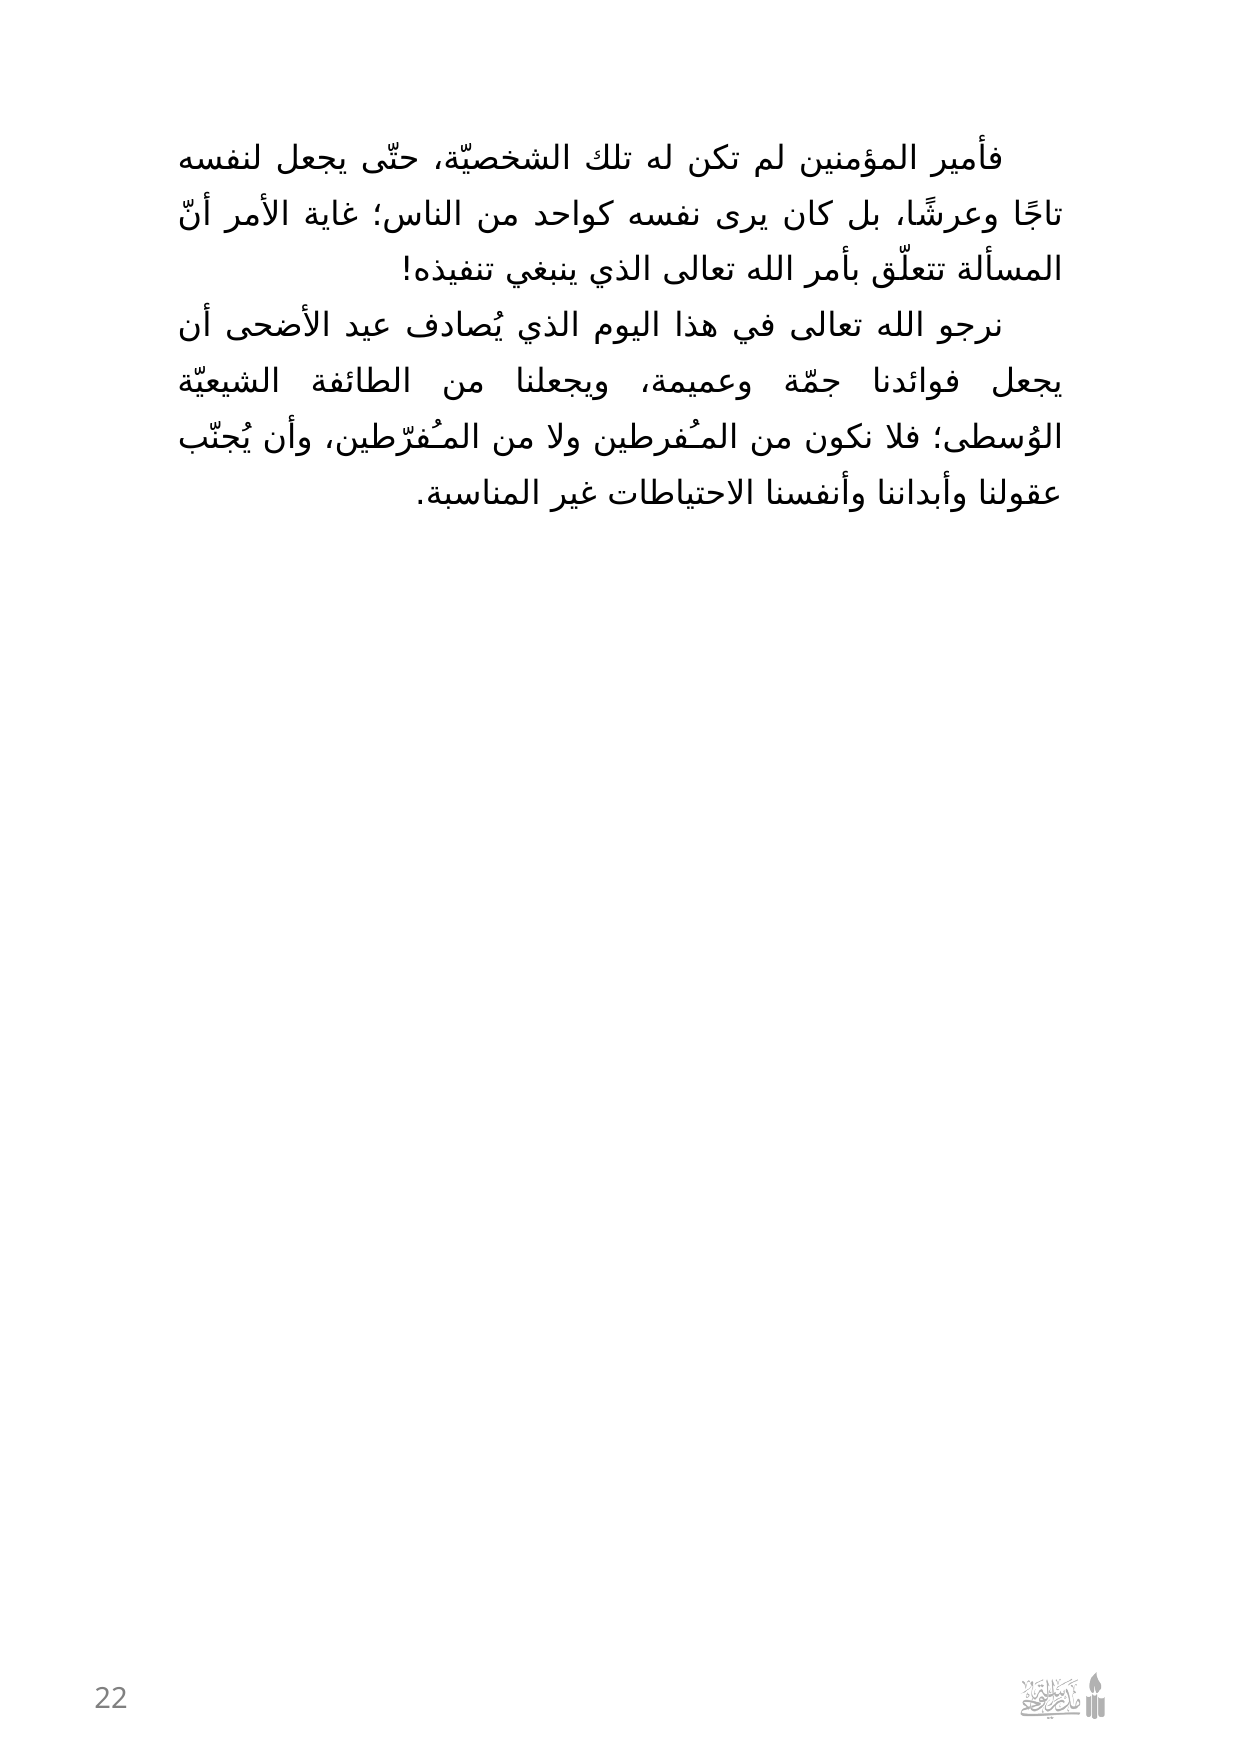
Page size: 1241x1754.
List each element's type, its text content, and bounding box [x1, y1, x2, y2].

text نرجو الله تعالى في هذا اليوم الذي يُصادف عيد الأضحى أن يجعل فوائدنا جمّة وعميمة، ويجعلنا من الطائفة الشيعيّة الوُسطى؛ فلا نكون من المـُفرطين ولا من المـُفرّطين، وأن يُجنّب عقولنا وأبداننا وأنفسنا الاحتياطات غير المناسبة. [177, 303, 1063, 527]
text فأمير المؤمنين لم تكن له تلك الشخصيّة، حتّى يجعل لنفسه تاجًا وعرشًا، بل كان يرى نفسه كواحد من الناس؛ غاية الأمر أنّ المسألة تتعلّق بأمر الله تعالى الذي ينبغي تنفيذه! [177, 136, 1063, 303]
picture [1020, 1672, 1105, 1719]
